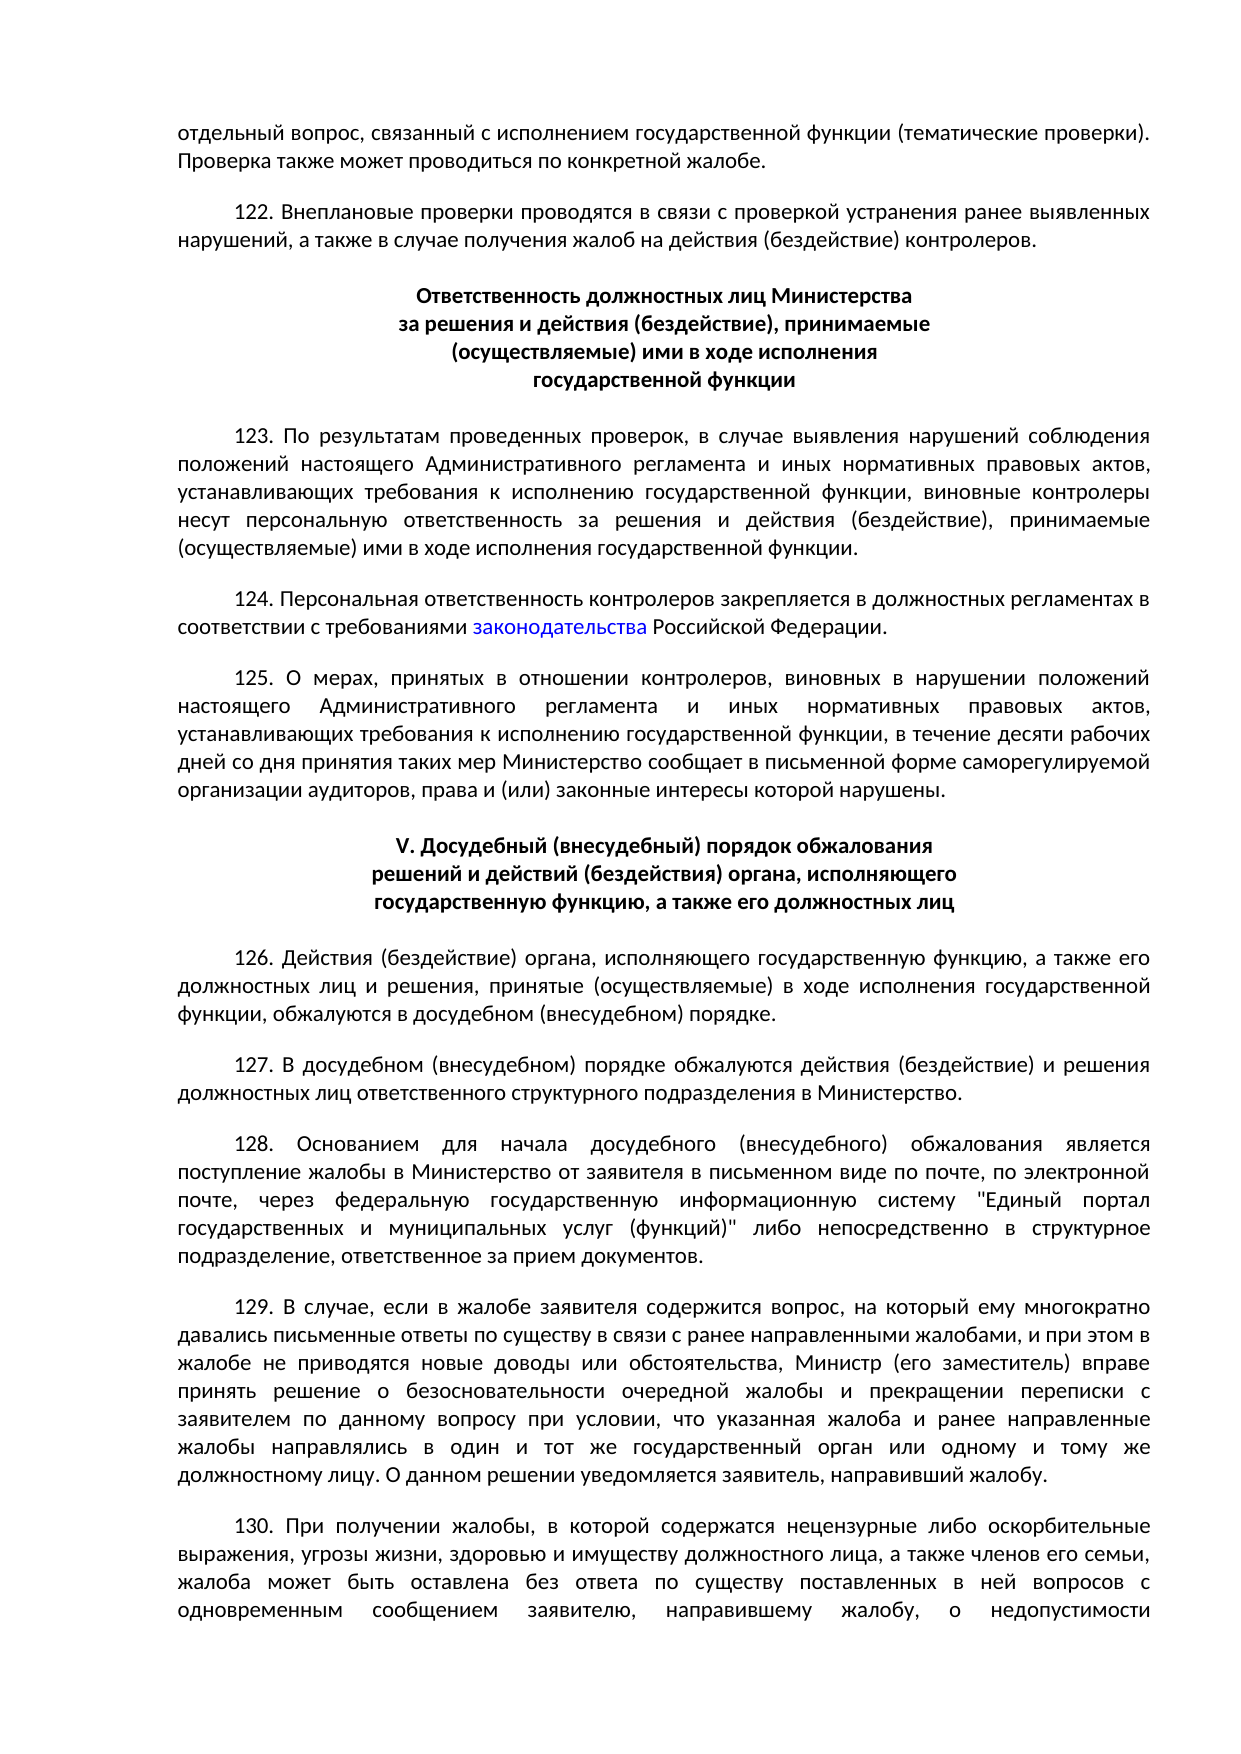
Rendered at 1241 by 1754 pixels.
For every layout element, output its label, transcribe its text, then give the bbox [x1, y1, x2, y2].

text 123. По результатам проведенных проверок, в случае выявления нарушений соблюдения положений настоящего Административного регламента и иных нормативных правовых актов, устанавливающих требования к исполнению государственной функции, виновные контролеры несут персональную ответственность за решения и действия (бездействие), принимаемые (осуществляемые) ими в ходе исполнения государственной функции. [177, 421, 1152, 561]
title Ответственность должностных лиц Министерства [177, 281, 1152, 309]
text 122. Внеплановые проверки проводятся в связи с проверкой устранения ранее выявленных нарушений, а также в случае получения жалоб на действия (бездействие) контролеров. [177, 197, 1152, 253]
title V. Досудебный (внесудебный) порядок обжалования [177, 831, 1152, 859]
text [177, 1511, 1152, 1623]
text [177, 118, 1152, 174]
text 127. В досудебном (внесудебном) порядке обжалуются действия (бездействие) и решения должностных лиц ответственного структурного подразделения в Министерство. [177, 1050, 1152, 1106]
title государственной функции [177, 365, 1152, 393]
title (осуществляемые) ими в ходе исполнения [177, 337, 1152, 365]
text 129. В случае, если в жалобе заявителя содержится вопрос, на который ему многократно давались письменные ответы по существу в связи с ранее направленными жалобами, и при этом в жалобе не приводятся новые доводы или обстоятельства, Министр (его заместитель) вправе принять решение о безосновательности очередной жалобы и прекращении переписки с заявителем по данному вопросу при условии, что указанная жалоба и ранее направленные жалобы направлялись в один и тот же государственный орган или одному и тому же должностному лицу. О данном решении уведомляется заявитель, направивший жалобу. [177, 1292, 1152, 1488]
title государственную функцию, а также его должностных лиц [177, 887, 1152, 915]
text 125. О мерах, принятых в отношении контролеров, виновных в нарушении положений настоящего Административного регламента и иных нормативных правовых актов, устанавливающих требования к исполнению государственной функции, в течение десяти рабочих дней со дня принятия таких мер Министерство сообщает в письменной форме саморегулируемой организации аудиторов, права и (или) законные интересы которой нарушены. [177, 663, 1152, 803]
text 126. Действия (бездействие) органа, исполняющего государственную функцию, а также его должностных лиц и решения, принятые (осуществляемые) в ходе исполнения государственной функции, обжалуются в досудебном (внесудебном) порядке. [177, 943, 1152, 1027]
text 128. Основанием для начала досудебного (внесудебного) обжалования является поступление жалобы в Министерство от заявителя в письменном виде по почте, по электронной почте, через федеральную государственную информационную систему "Единый портал государственных и муниципальных услуг (функций)" либо непосредственно в структурное подразделение, ответственное за прием документов. [177, 1129, 1152, 1269]
title решений и действий (бездействия) органа, исполняющего [177, 859, 1152, 887]
text 124. Персональная ответственность контролеров закрепляется в должностных регламентах в соответствии с требованиями законодательства Российской Федерации. [177, 584, 1152, 640]
title за решения и действия (бездействие), принимаемые [177, 309, 1152, 337]
